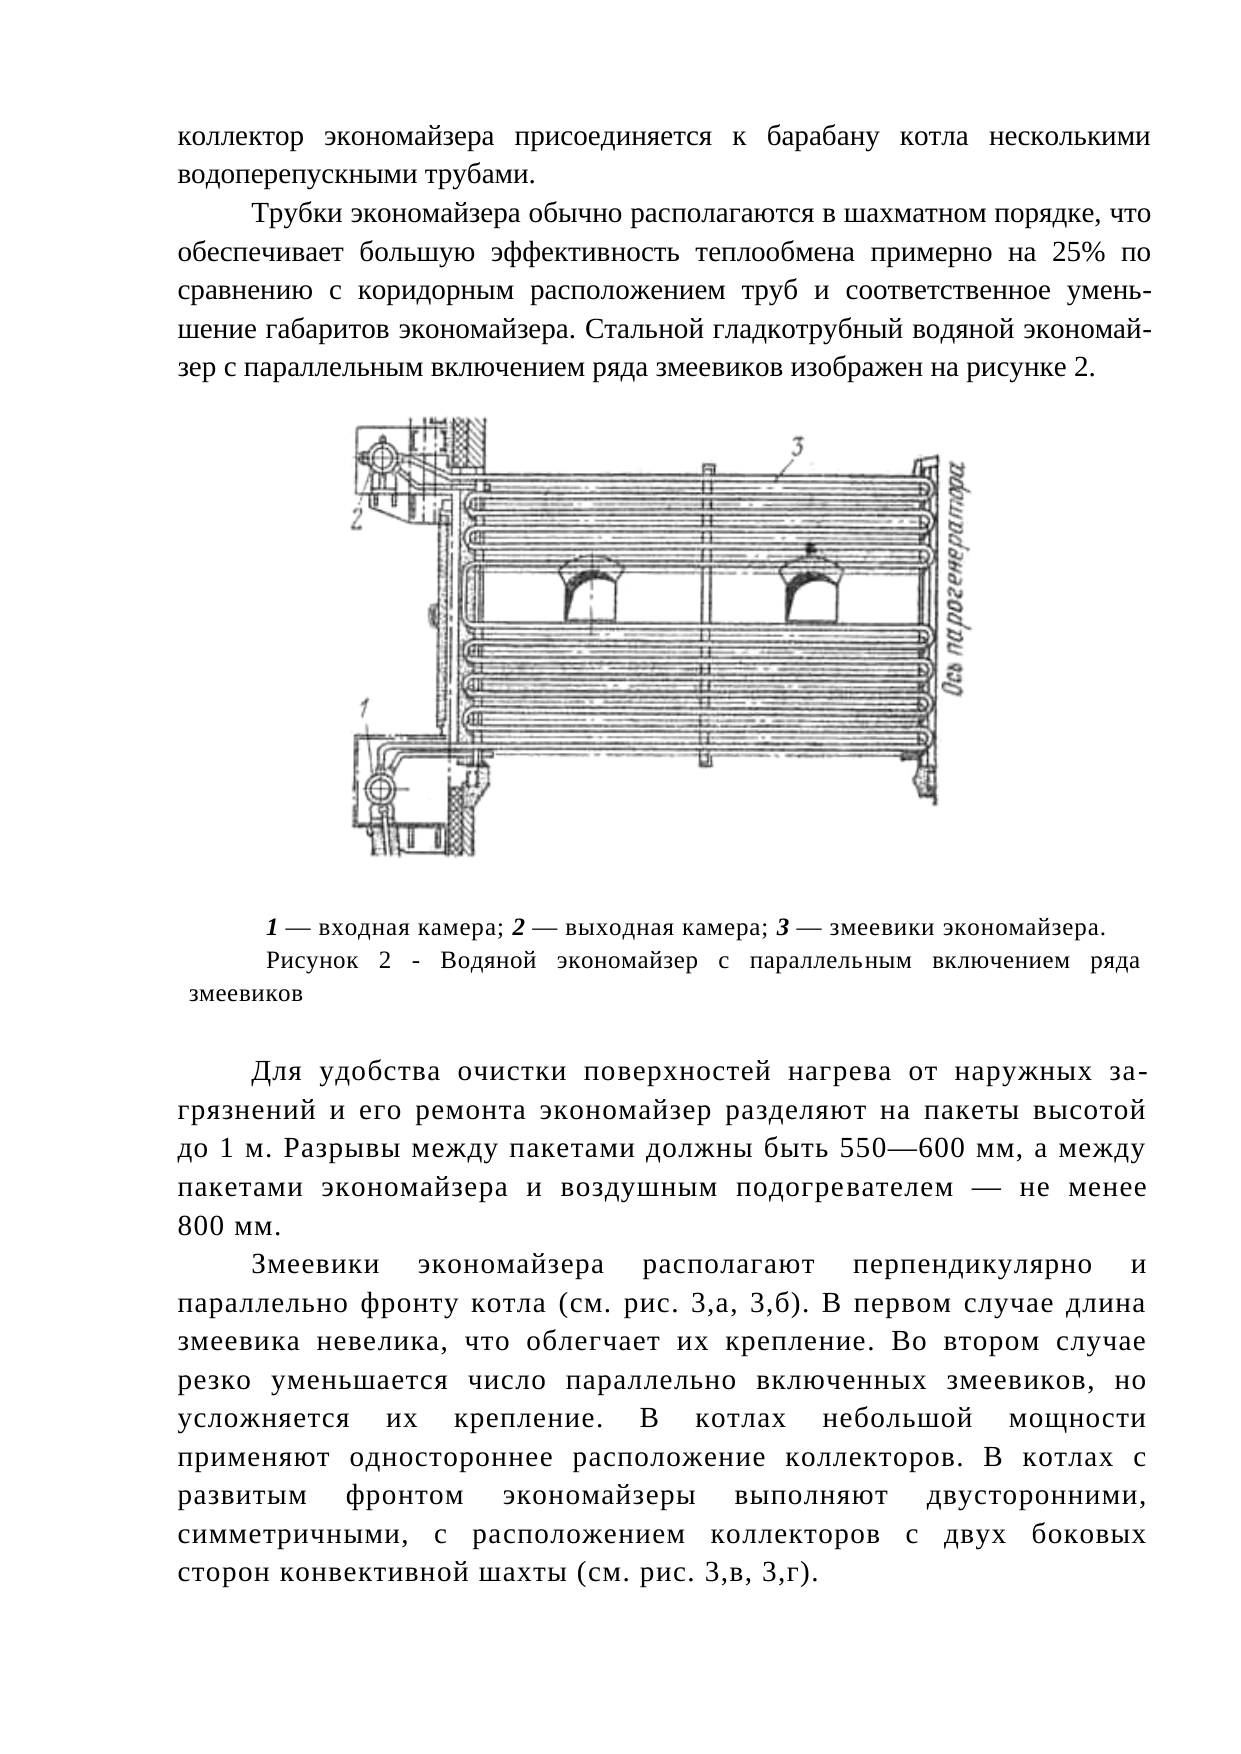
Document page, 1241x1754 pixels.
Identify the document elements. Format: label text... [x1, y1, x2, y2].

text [177, 118, 1152, 190]
text Трубки экономайзера обычно располагаются в шахматном порядке, что обеспечивает большую эффективность теплообмена примерно на 25% по сравнению с коридорным расположением труб и соответственное уменьшение габаритов экономайзера. Стальной гладкотрубный водяной экономайзер с параллельным включением ряда змеевиков изображен на рисунке 2. [177, 195, 1152, 383]
table_cell 1 — входная камера; 2 — выходная камера; 3 — змеевики экономайзера. Рисунок 2 - Водяной экономайзер с параллельным включением ряда змеевиков [177, 912, 1152, 1009]
table_header [177, 413, 1152, 912]
text Змеевики экономайзера располагают перпендикулярно и параллельно фронту котла (см. рис. 3,а, 3,б). В первом случае длина змеевика невелика, что облегчает их крепление. Во втором случае резко уменьшается число параллельно включенных змеевиков, но усложняется их крепление. В котлах небольшой мощности применяют одностороннее расположение коллекторов. В котлах с развитым фронтом экономайзеры выполняют двусторонними, симметричными, с расположением коллекторов с двух боковых сторон конвективной шахты (см. рис. 3,в, 3,г). [177, 1246, 1147, 1588]
text Для удобства очистки поверхностей нагрева от наружных загрязнений и его ремонта экономайзер разделяют на пакеты высотой до 1 м. Разрывы между пакетами должны быть 550—600 мм, а между пакетами экономайзера и воздушным подогревателем — не менее 800 мм. [177, 1053, 1147, 1241]
